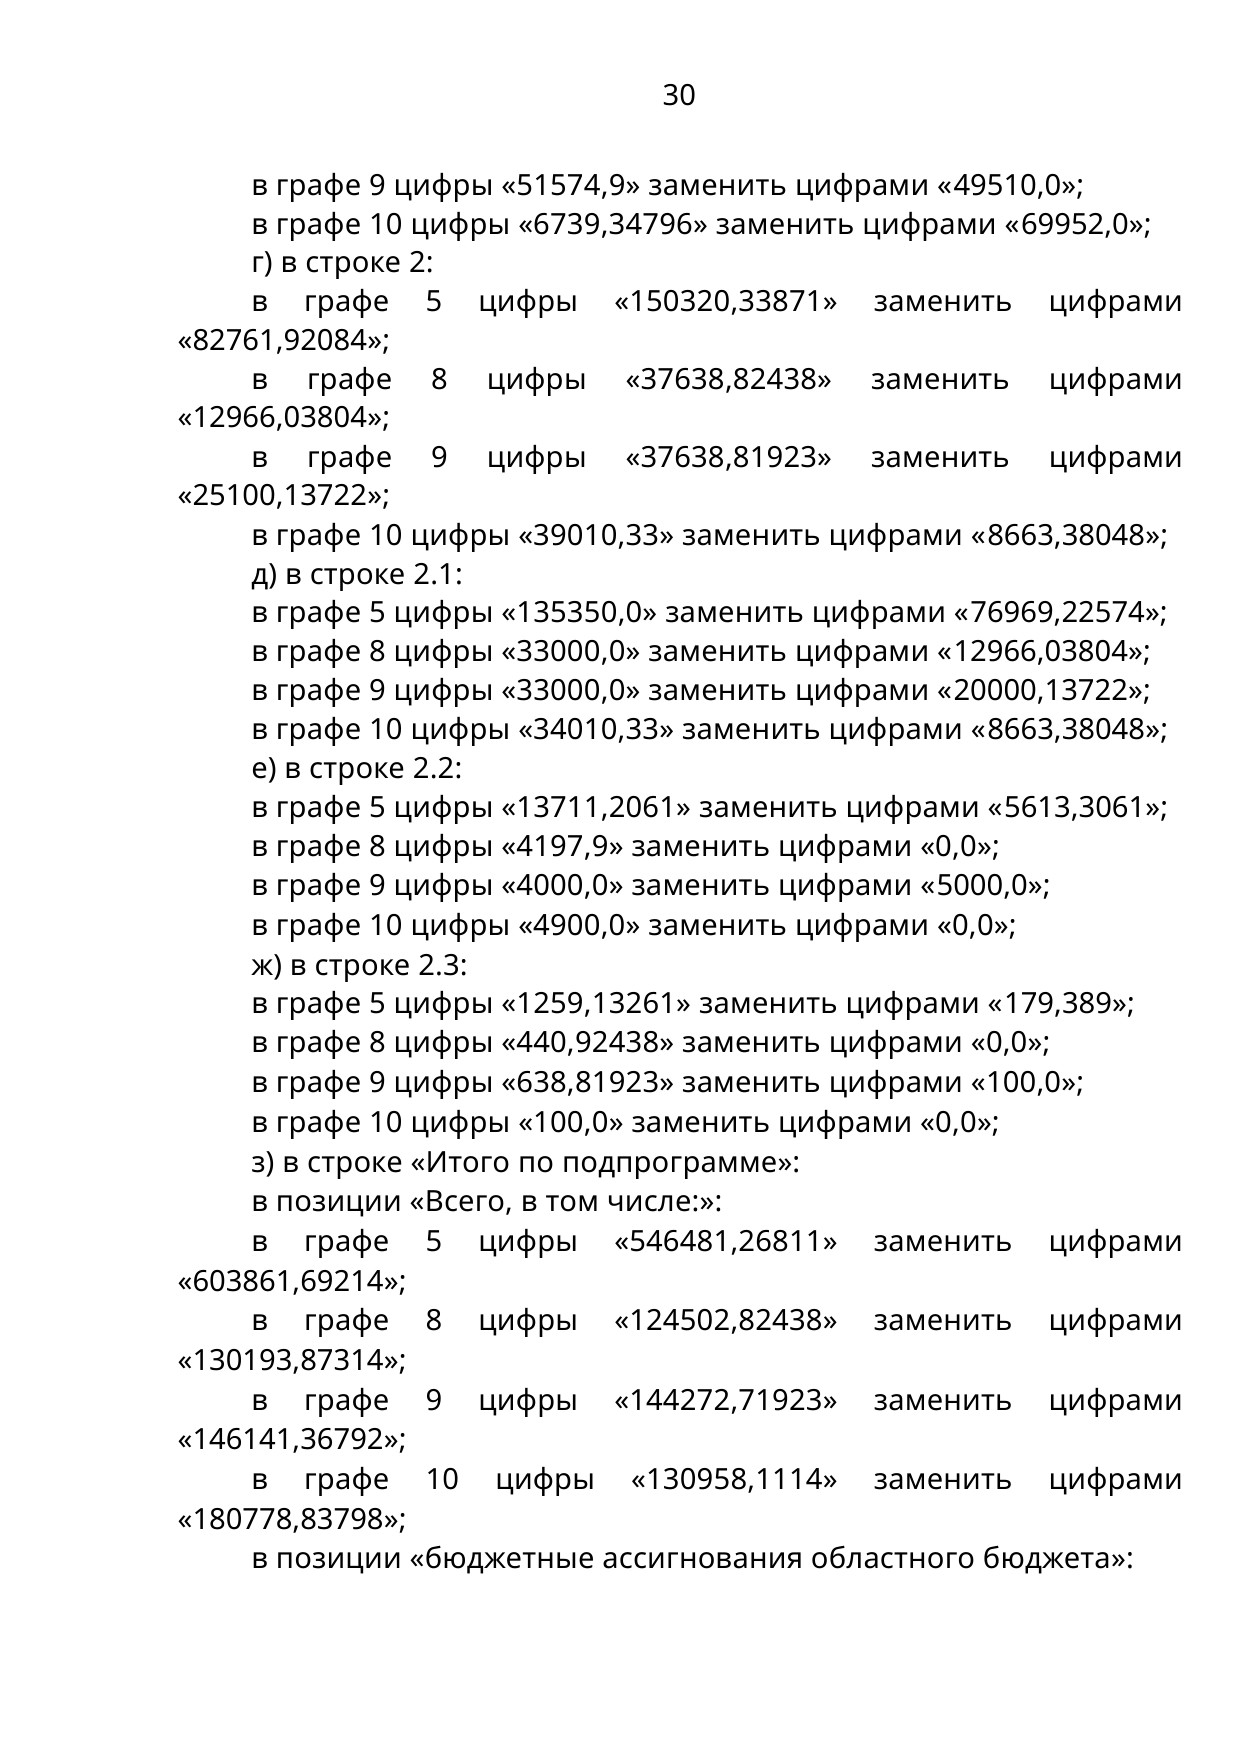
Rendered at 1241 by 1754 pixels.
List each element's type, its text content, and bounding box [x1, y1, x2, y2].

text в графе 10 цифры «100,0» заменить цифрами «0,0»; [177, 1101, 1184, 1141]
text в графе 5 цифры «546481,26811» заменить цифрами «603861,69214»; [177, 1220, 1184, 1299]
text в графе 10 цифры «6739,34796» заменить цифрами «69952,0»; [177, 203, 1184, 242]
text в графе 9 цифры «37638,81923» заменить цифрами «25100,13722»; [177, 436, 1184, 514]
text в графе 5 цифры «135350,0» заменить цифрами «76969,22574»; [177, 592, 1184, 631]
text в графе 8 цифры «4197,9» заменить цифрами «0,0»; [177, 825, 1184, 865]
text д) в строке 2.1: [177, 553, 1184, 592]
text в графе 9 цифры «4000,0» заменить цифрами «5000,0»; [177, 865, 1184, 904]
text в графе 8 цифры «124502,82438» заменить цифрами «130193,87314»; [177, 1299, 1184, 1379]
text в позиции «бюджетные ассигнования областного бюджета»: [177, 1538, 1184, 1577]
text в графе 10 цифры «130958,1114» заменить цифрами «180778,83798»; [177, 1458, 1184, 1538]
text в графе 10 цифры «39010,33» заменить цифрами «8663,38048»; [177, 514, 1184, 553]
text в графе 5 цифры «150320,33871» заменить цифрами «82761,92084»; [177, 281, 1184, 358]
text в графе 9 цифры «51574,9» заменить цифрами «49510,0»; [177, 164, 1184, 203]
text в графе 10 цифры «34010,33» заменить цифрами «8663,38048»; [177, 708, 1184, 747]
text в позиции «Всего, в том числе:»: [177, 1181, 1184, 1220]
text в графе 9 цифры «638,81923» заменить цифрами «100,0»; [177, 1061, 1184, 1101]
text е) в строке 2.2: [177, 747, 1184, 786]
text в графе 8 цифры «33000,0» заменить цифрами «12966,03804»; [177, 631, 1184, 669]
text ж) в строке 2.3: [177, 944, 1184, 983]
text г) в строке 2: [177, 242, 1184, 281]
text в графе 8 цифры «37638,82438» заменить цифрами «12966,03804»; [177, 358, 1184, 436]
text в графе 9 цифры «33000,0» заменить цифрами «20000,13722»; [177, 669, 1184, 708]
text в графе 8 цифры «440,92438» заменить цифрами «0,0»; [177, 1022, 1184, 1061]
text в графе 5 цифры «13711,2061» заменить цифрами «5613,3061»; [177, 786, 1184, 825]
text в графе 10 цифры «4900,0» заменить цифрами «0,0»; [177, 904, 1184, 944]
text з) в строке «Итого по подпрограмме»: [177, 1141, 1184, 1181]
text в графе 5 цифры «1259,13261» заменить цифрами «179,389»; [177, 983, 1184, 1022]
text в графе 9 цифры «144272,71923» заменить цифрами «146141,36792»; [177, 1379, 1184, 1458]
